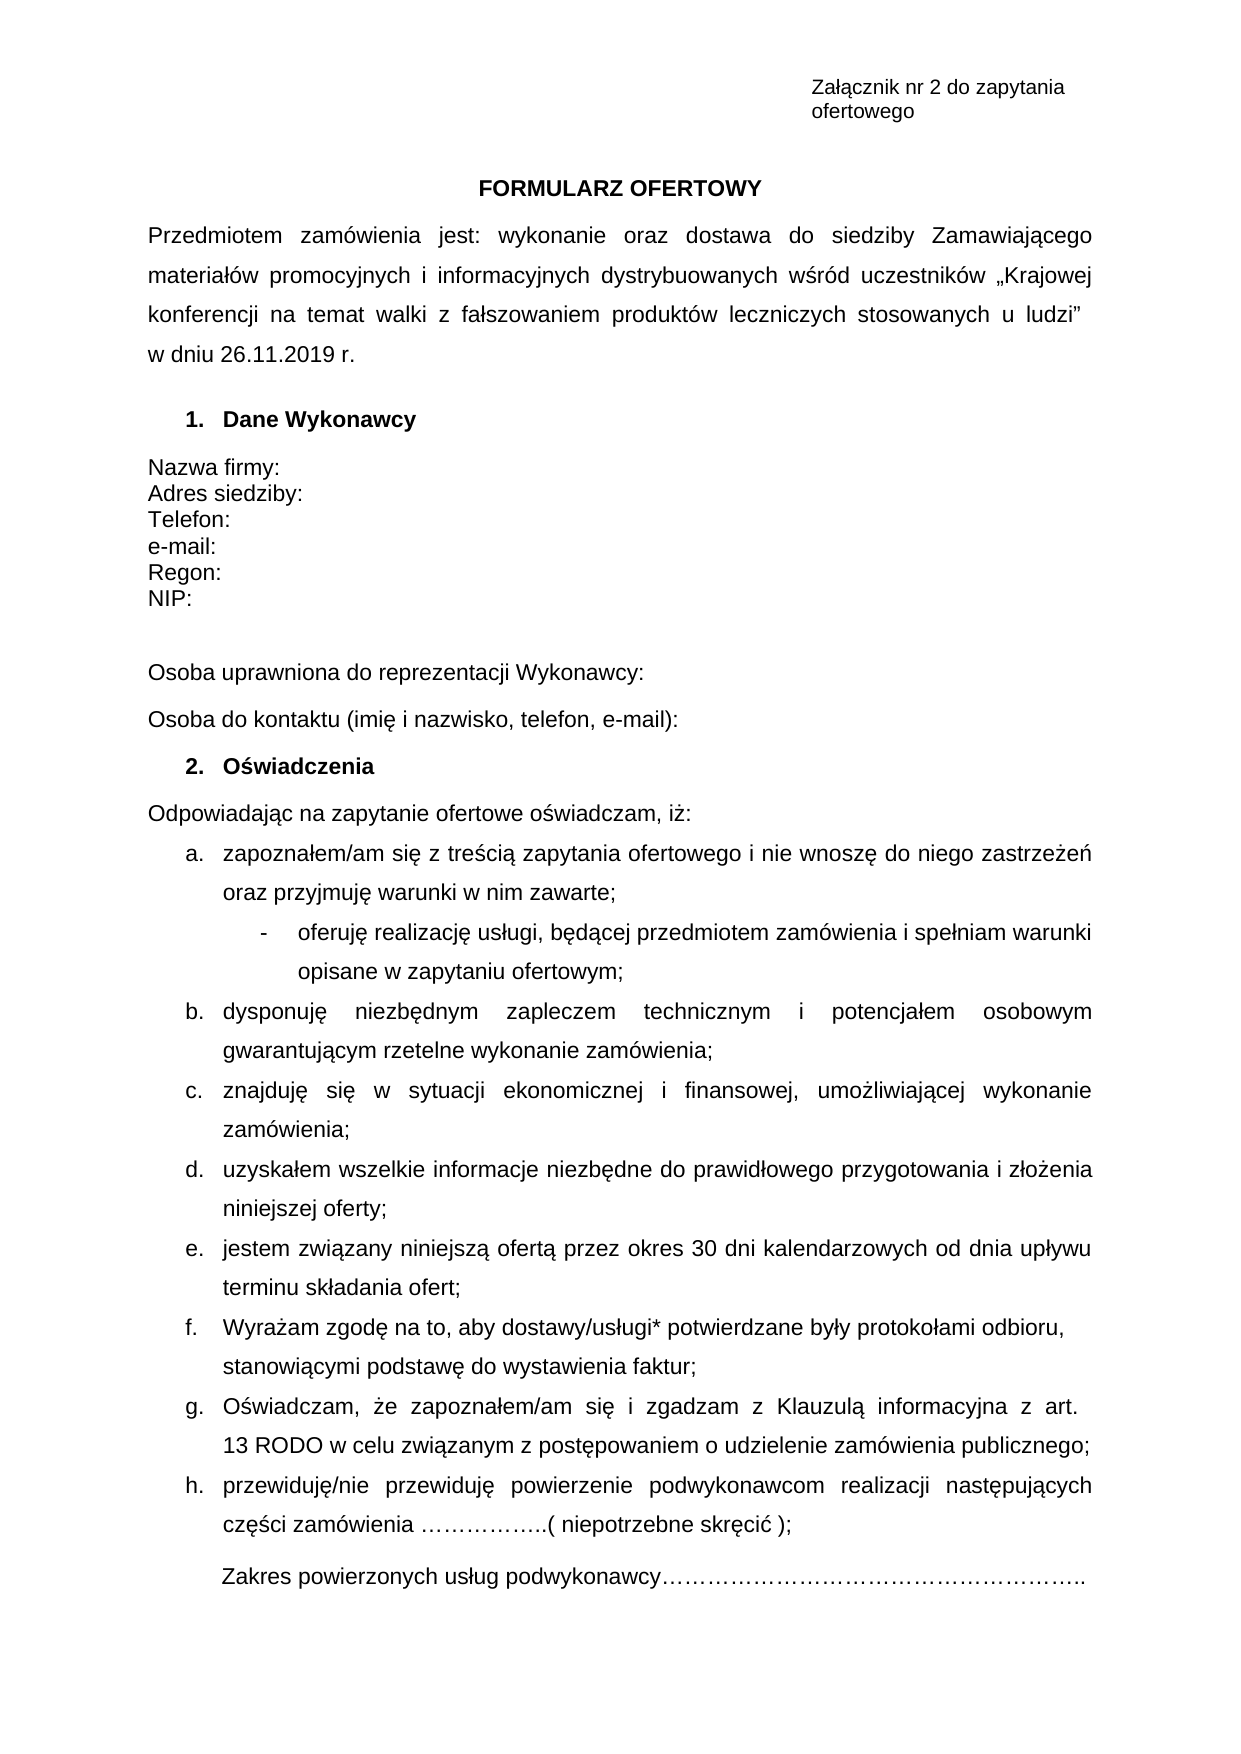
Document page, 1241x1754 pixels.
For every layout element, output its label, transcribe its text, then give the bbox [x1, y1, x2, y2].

list Oświadczam, że zapoznałem/am się i zgadzam z Klauzulą informacyjna z art. 13 RODO w celu związanym z postępowaniem o udzielenie zamówienia publicznego; [185, 1393, 1093, 1458]
list zapoznałem/am się z treścią zapytania ofertowego i nie wnoszę do niego zastrzeżeń oraz przyjmuję warunki w nim zawarte; [185, 840, 1093, 906]
list jestem związany niniejszą ofertą przez okres 30 dni kalendarzowych od dnia upływu terminu składania ofert; [185, 1235, 1093, 1301]
list znajduję się w sytuacji ekonomicznej i finansowej, umożliwiającej wykonanie zamówienia; [185, 1077, 1093, 1143]
text e-mail: [148, 533, 1093, 559]
text Nazwa firmy: [148, 453, 1093, 480]
list oferuję realizację usługi, będącej przedmiotem zamówienia i spełniam warunki opisane w zapytaniu ofertowym; [260, 919, 1093, 985]
list uzyskałem wszelkie informacje niezbędne do prawidłowego przygotowania i złożenia niniejszej oferty; [185, 1156, 1093, 1222]
text Telefon: [148, 506, 1093, 533]
text Osoba do kontaktu (imię i nazwisko, telefon, e-mail): [148, 706, 1093, 732]
text Osoba uprawniona do reprezentacji Wykonawcy: [148, 659, 1093, 685]
text NIP: [148, 585, 1093, 612]
list przewiduję/nie przewiduję powierzenie podwykonawcom realizacji następujących części zamówienia ……………..( niepotrzebne skręcić ); [185, 1472, 1093, 1537]
text Odpowiadając na zapytanie ofertowe oświadczam, iż: [148, 800, 1093, 827]
text Zakres powierzonych usług podwykonawcy……………………………………………….. [204, 1563, 1093, 1589]
text Przedmiotem zamówienia jest: wykonanie oraz dostawa do siedziby Zamawiającego materiałów promocyjnych i informacyjnych dystrybuowanych wśród uczestników „Krajowej konferencji na temat walki z fałszowaniem produktów leczniczych stosowanych u ludzi” w dniu 26.11.2019 r. [148, 222, 1093, 367]
text Adres siedziby: [148, 480, 1093, 506]
text Załącznik nr 2 do zapytania ofertowego [811, 75, 1093, 123]
list dysponuję niezbędnym zapleczem technicznym i potencjałem osobowym gwarantującym rzetelne wykonanie zamówienia; [185, 998, 1093, 1064]
list Dane Wykonawcy [185, 406, 1093, 433]
text FORMULARZ OFERTOWY [148, 175, 1093, 201]
list Wyrażam zgodę na to, aby dostawy/usługi* potwierdzane były protokołami odbioru, stanowiącymi podstawę do wystawienia faktur; [185, 1314, 1093, 1379]
list Oświadczenia [185, 753, 1093, 779]
text Regon: [148, 559, 1093, 585]
